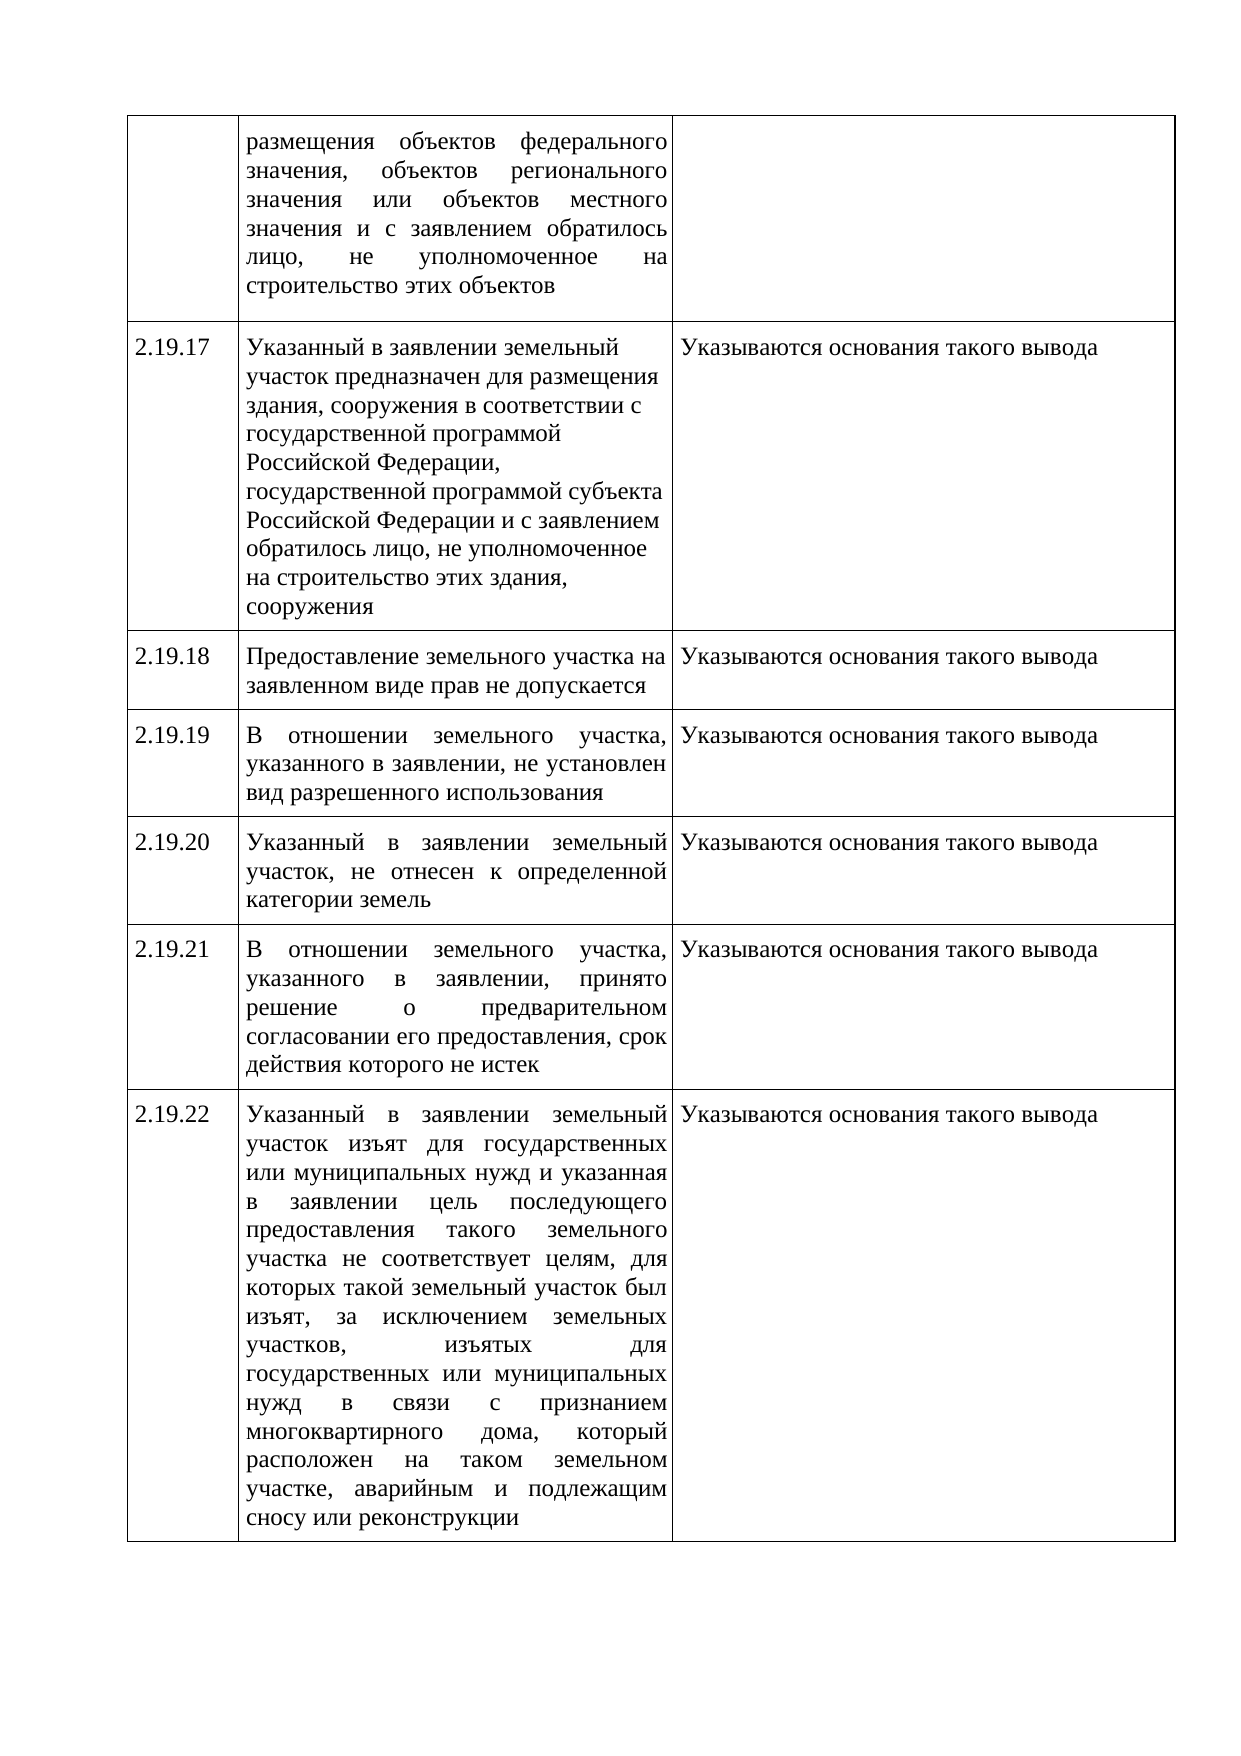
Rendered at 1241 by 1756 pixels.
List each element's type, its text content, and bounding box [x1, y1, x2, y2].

table_cell Указываются основания такого вывода [673, 817, 1174, 923]
table_cell Предоставление земельного участка на заявленном виде прав не допускается [239, 631, 672, 708]
table_cell В отношении земельного участка, указанного в заявлении, не установлен вид разрешенного использования [239, 710, 672, 816]
table_cell 2.19.22 [128, 1090, 238, 1541]
table_cell Указанный в заявлении земельный участок, не отнесен к определенной категории земель [239, 817, 672, 923]
table_header [673, 116, 1174, 321]
table_cell Указываются основания такого вывода [673, 322, 1174, 630]
table_cell Указанный в заявлении земельный участок предназначен для размещения здания, сооружения в соответствии с государственной программой Российской Федерации, государственной программой субъекта Российской Федерации и с заявлением обратилось лицо, не уполномоченное на строительство этих здания, сооружения [239, 322, 672, 630]
table_cell 2.19.21 [128, 925, 238, 1088]
table_cell Указываются основания такого вывода [673, 710, 1174, 816]
table_cell 2.19.18 [128, 631, 238, 708]
table_cell 2.19.17 [128, 322, 238, 630]
table_cell 2.19.20 [128, 817, 238, 923]
table_cell Указываются основания такого вывода [673, 631, 1174, 708]
table_cell Указанный в заявлении земельный участок изъят для государственных или муниципальных нужд и указанная в заявлении цель последующего предоставления такого земельного участка не соответствует целям, для которых такой земельный участок был изъят, за исключением земельных участков, изъятых для государственных или муниципальных нужд в связи с признанием многоквартирного дома, который расположен на таком земельном участке, аварийным и подлежащим сносу или реконструкции [239, 1090, 672, 1541]
table_cell 2.19.19 [128, 710, 238, 816]
table_header [128, 116, 238, 321]
table_cell Указываются основания такого вывода [673, 925, 1174, 1088]
table_cell Указываются основания такого вывода [673, 1090, 1174, 1541]
table_header размещения объектов федерального значения, объектов регионального значения или объектов местного значения и с заявлением обратилось лицо, не уполномоченное на строительство этих объектов [239, 116, 672, 321]
table_cell В отношении земельного участка, указанного в заявлении, принято решение о предварительном согласовании его предоставления, срок действия которого не истек [239, 925, 672, 1088]
